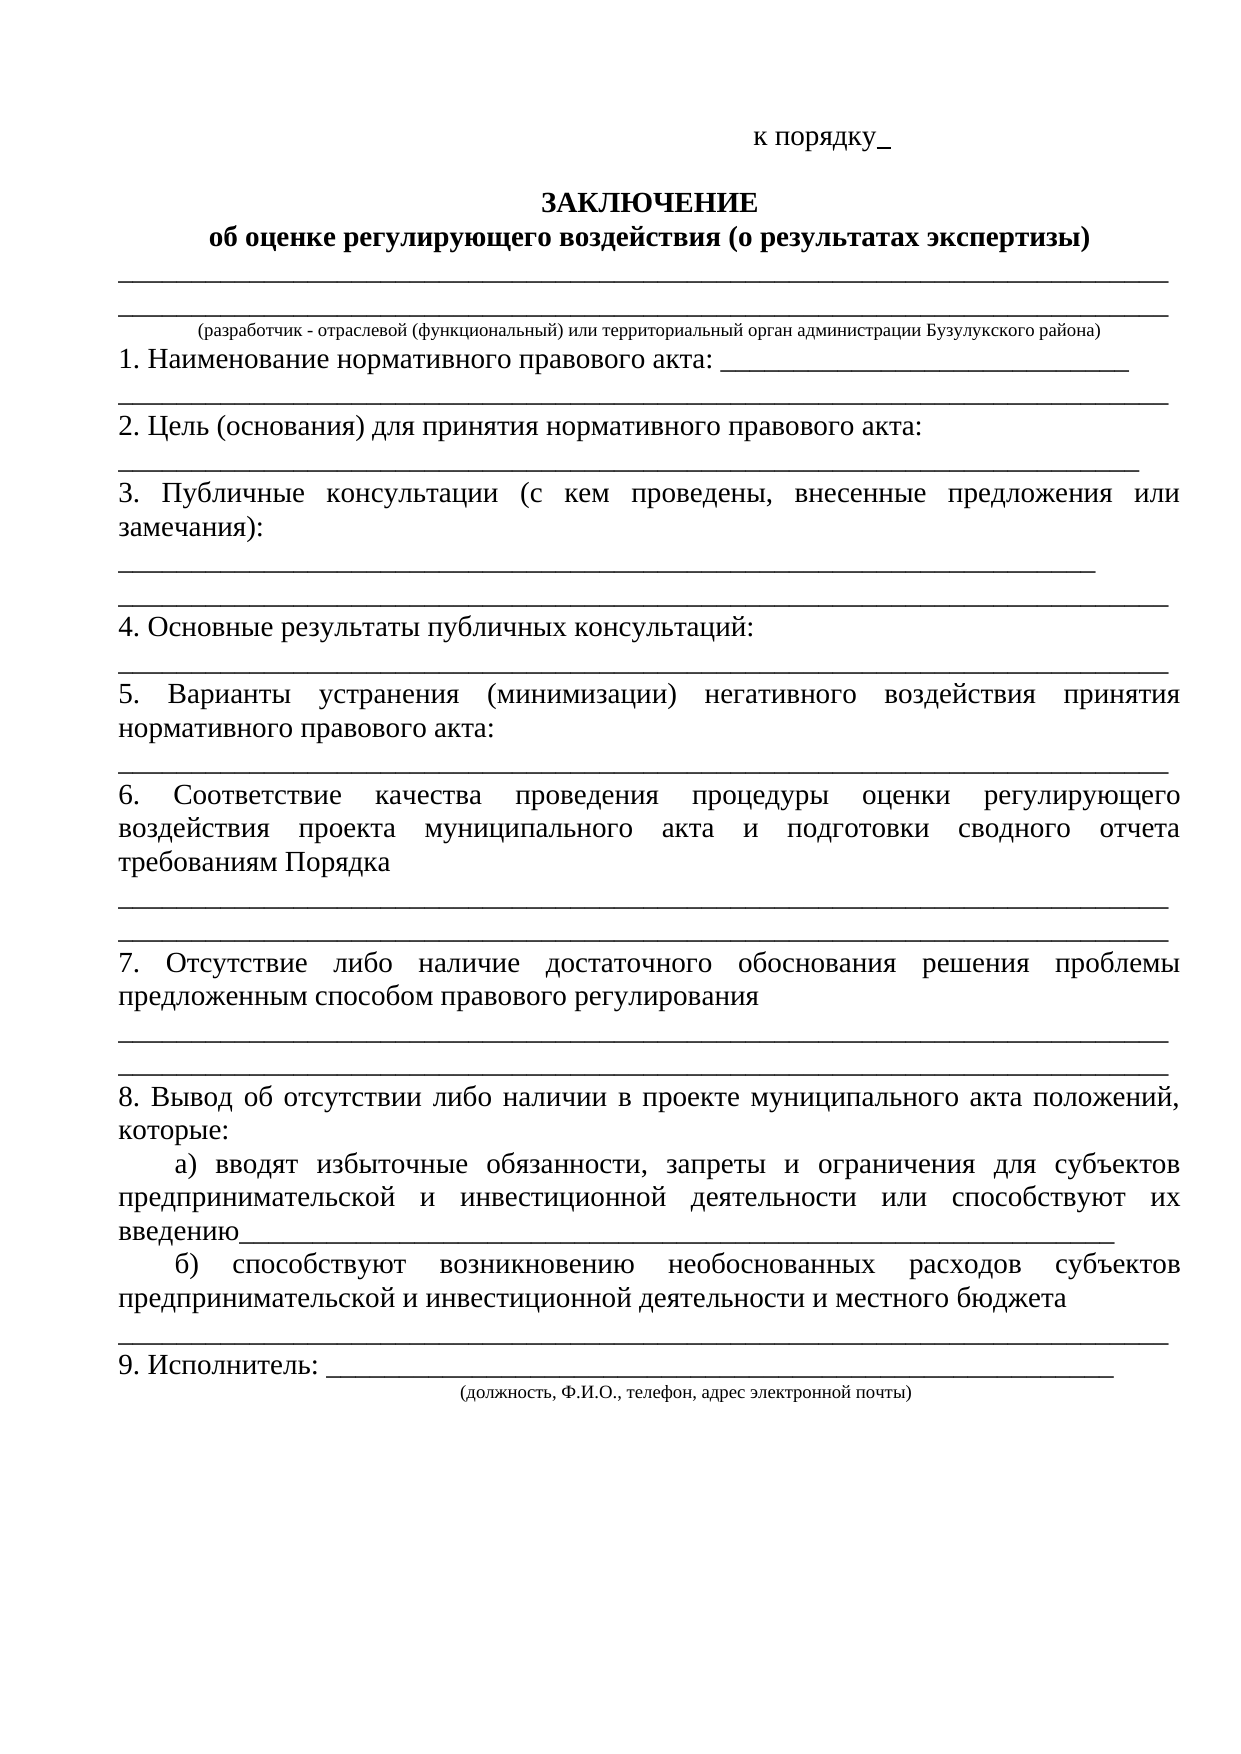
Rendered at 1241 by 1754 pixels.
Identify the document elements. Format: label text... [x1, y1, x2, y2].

text ________________________________________________________________________ [118, 878, 1181, 911]
text ________________________________________________________________________ [118, 252, 1181, 286]
text ________________________________________________________________________ [118, 911, 1181, 945]
text 4. Основные результаты публичных консультаций: [118, 609, 1181, 643]
text ______________________________________________________________________ [118, 442, 1181, 475]
text ________________________________________________________________________ [118, 1314, 1181, 1347]
text 1. Наименование нормативного правового акта: ____________________________ [118, 341, 1181, 374]
text (должность, Ф.И.О., телефон, адрес электронной почты) [118, 1381, 1181, 1402]
text 9. Исполнитель: ______________________________________________________ [118, 1347, 1181, 1381]
text ________________________________________________________________________ [118, 743, 1181, 777]
text ЗАКЛЮЧЕНИЕ об оценке регулирующего воздействия (о результатах экспертизы) [118, 185, 1181, 252]
text ________________________________________________________________________ [118, 643, 1181, 676]
text ________________________________________________________________________ [118, 1045, 1181, 1079]
text (разработчик - отраслевой (функциональный) или территориальный орган администрации Бузулукского района) [118, 319, 1181, 341]
text ________________________________________________________________________ [118, 576, 1181, 609]
text ________________________________________________________________________ [118, 374, 1181, 408]
text 7. Отсутствие либо наличие достаточного обоснования решения проблемы предложенным способом правового регулирования [118, 945, 1181, 1012]
text а) вводят избыточные обязанности, запреты и ограничения для субъектов предпринимательской и инвестиционной деятельности или способствуют их введению____________________________________________________________ [118, 1146, 1181, 1247]
text 6. Соответствие качества проведения процедуры оценки регулирующего воздействия проекта муниципального акта и подготовки сводного отчета требованиям Порядка [118, 777, 1181, 878]
text 5. Варианты устранения (минимизации) негативного воздействия принятия нормативного правового акта: [118, 676, 1181, 743]
text б) способствуют возникновению необоснованных расходов субъектов предпринимательской и инвестиционной деятельности и местного бюджета [118, 1247, 1181, 1314]
text ________________________________________________________________________ [118, 286, 1181, 319]
text ________________________________________________________________________ [118, 1012, 1181, 1045]
text 3. Публичные консультации (с кем проведены, внесенные предложения или замечания): ___________________________________________________________________ [118, 475, 1181, 576]
text к порядку [753, 118, 1181, 152]
text 2. Цель (основания) для принятия нормативного правового акта: [118, 408, 1181, 442]
text 8. Вывод об отсутствии либо наличии в проекте муниципального акта положений, которые: [118, 1079, 1181, 1146]
